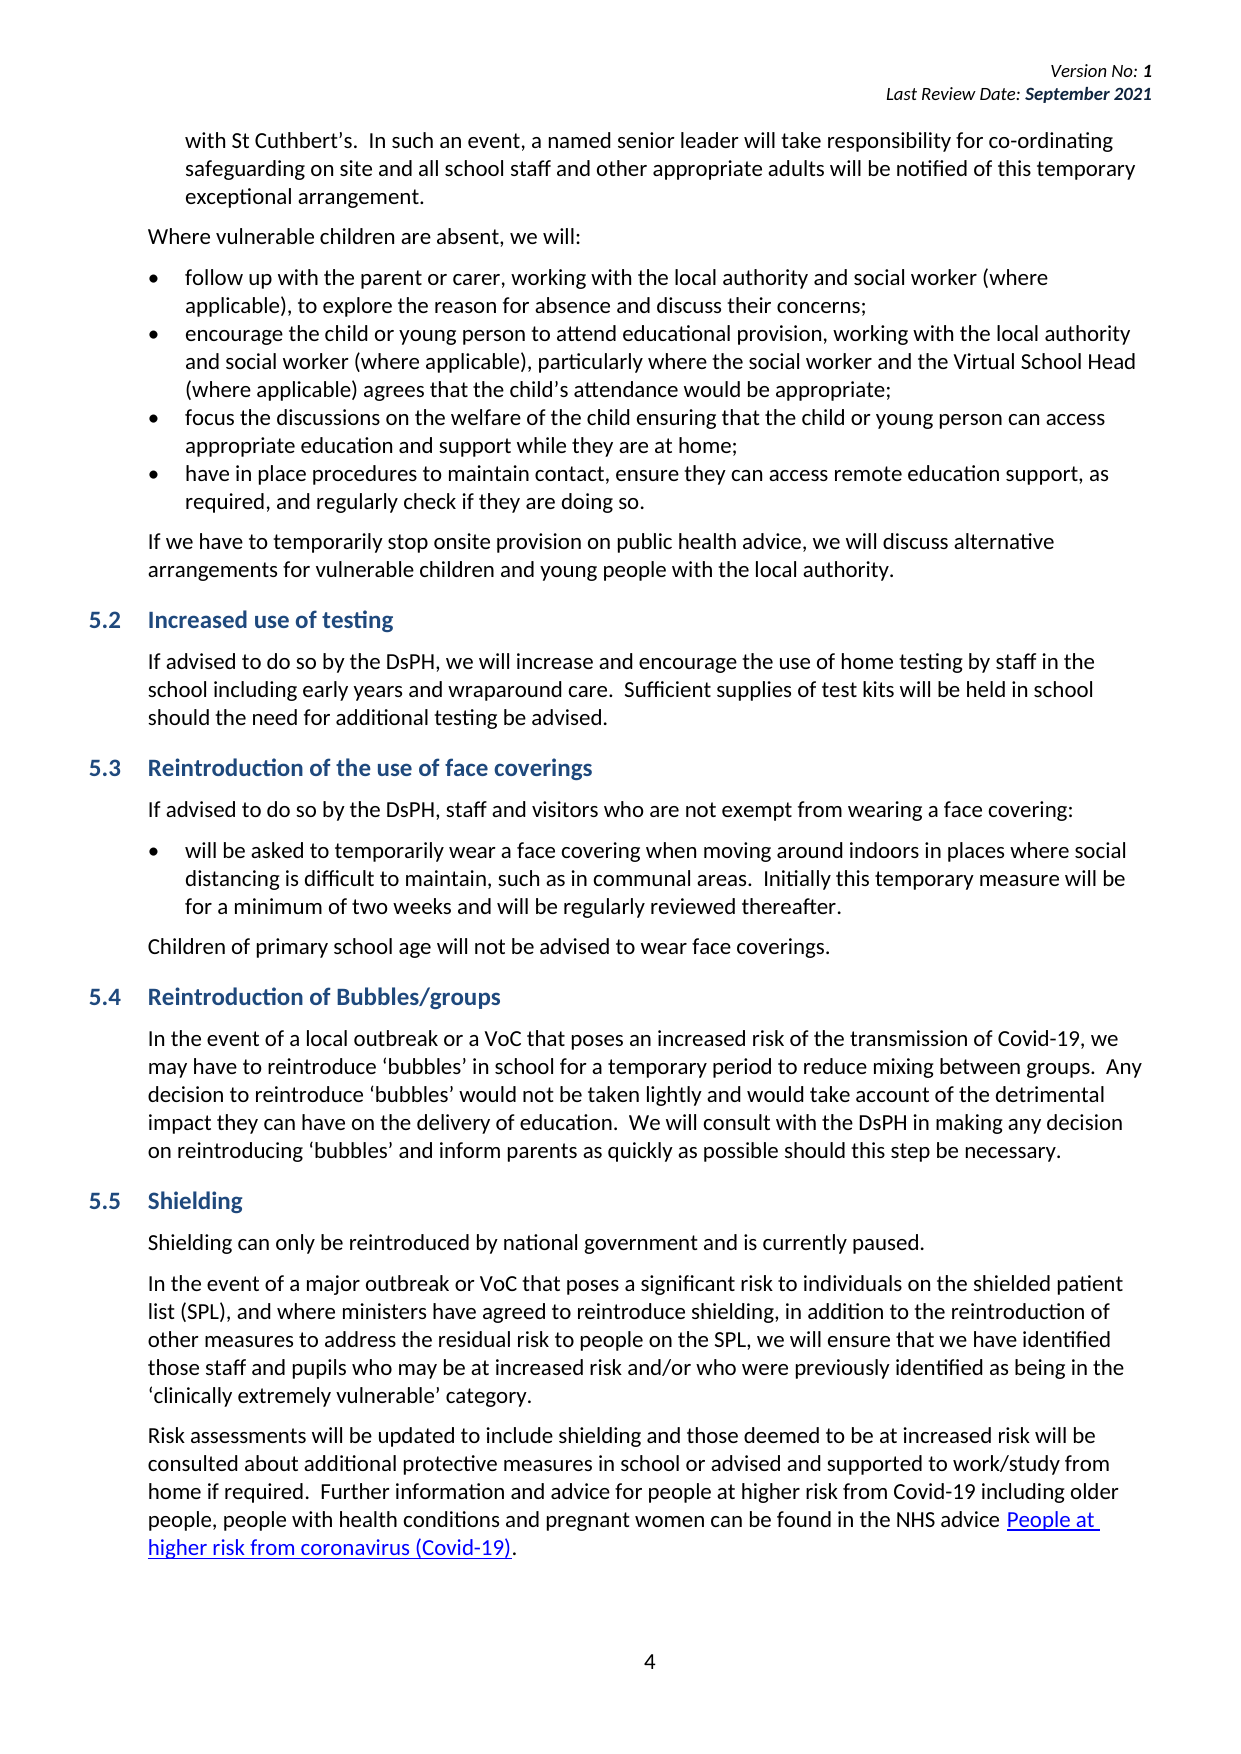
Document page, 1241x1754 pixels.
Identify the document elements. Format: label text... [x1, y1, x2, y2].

subtitle Reintroduction of the use of face coverings [89, 752, 1152, 783]
text If advised to do so by the DsPH, staff and visitors who are not exempt from wearing a face covering: [148, 795, 1152, 823]
text Shielding can only be reintroduced by national government and is currently paused. [148, 1228, 1152, 1256]
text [185, 126, 1152, 210]
text Risk assessments will be updated to include shielding and those deemed to be at increased risk will be consulted about additional protective measures in school or advised and supported to work/study from home if required. Further information and advice for people at higher risk from Covid-19 including older people, people with health conditions and pregnant women can be found in the NHS advice People at higher risk from coronavirus (Covid-19). [148, 1421, 1152, 1561]
text Where vulnerable children are absent, we will: [148, 222, 1152, 250]
list will be asked to temporarily wear a face covering when moving around indoors in places where social distancing is difficult to maintain, such as in communal areas. Initially this temporary measure will be for a minimum of two weeks and will be regularly reviewed thereafter. [148, 836, 1152, 920]
text Children of primary school age will not be advised to wear face coverings. [148, 932, 1152, 960]
subtitle Reintroduction of Bubbles/groups [89, 981, 1152, 1012]
subtitle Increased use of testing [89, 604, 1152, 635]
text If we have to temporarily stop onsite provision on public health advice, we will discuss alternative arrangements for vulnerable children and young people with the local authority. [148, 527, 1152, 583]
list encourage the child or young person to attend educational provision, working with the local authority and social worker (where applicable), particularly where the social worker and the Virtual School Head (where applicable) agrees that the child’s attendance would be appropriate; [148, 319, 1152, 403]
text If advised to do so by the DsPH, we will increase and encourage the use of home testing by staff in the school including early years and wraparound care. Sufficient supplies of test kits will be held in school should the need for additional testing be advised. [148, 647, 1152, 731]
list have in place procedures to maintain contact, ensure they can access remote education support, as required, and regularly check if they are doing so. [148, 459, 1152, 515]
text In the event of a local outbreak or a VoC that poses an increased risk of the transmission of Covid-19, we may have to reintroduce ‘bubbles’ in school for a temporary period to reduce mixing between groups. Any decision to reintroduce ‘bubbles’ would not be taken lightly and would take account of the detrimental impact they can have on the delivery of education. We will consult with the DsPH in making any decision on reintroducing ‘bubbles’ and inform parents as quickly as possible should this step be necessary. [148, 1024, 1152, 1164]
subtitle Shielding [89, 1185, 1152, 1216]
list focus the discussions on the welfare of the child ensuring that the child or young person can access appropriate education and support while they are at home; [148, 403, 1152, 459]
text In the event of a major outbreak or VoC that poses a significant risk to individuals on the shielded patient list (SPL), and where ministers have agreed to reintroduce shielding, in addition to the reintroduction of other measures to address the residual risk to people on the SPL, we will ensure that we have identified those staff and pupils who may be at increased risk and/or who were previously identified as being in the ‘clinically extremely vulnerable’ category. [148, 1269, 1152, 1409]
list follow up with the parent or carer, working with the local authority and social worker (where applicable), to explore the reason for absence and discuss their concerns; [148, 263, 1152, 319]
